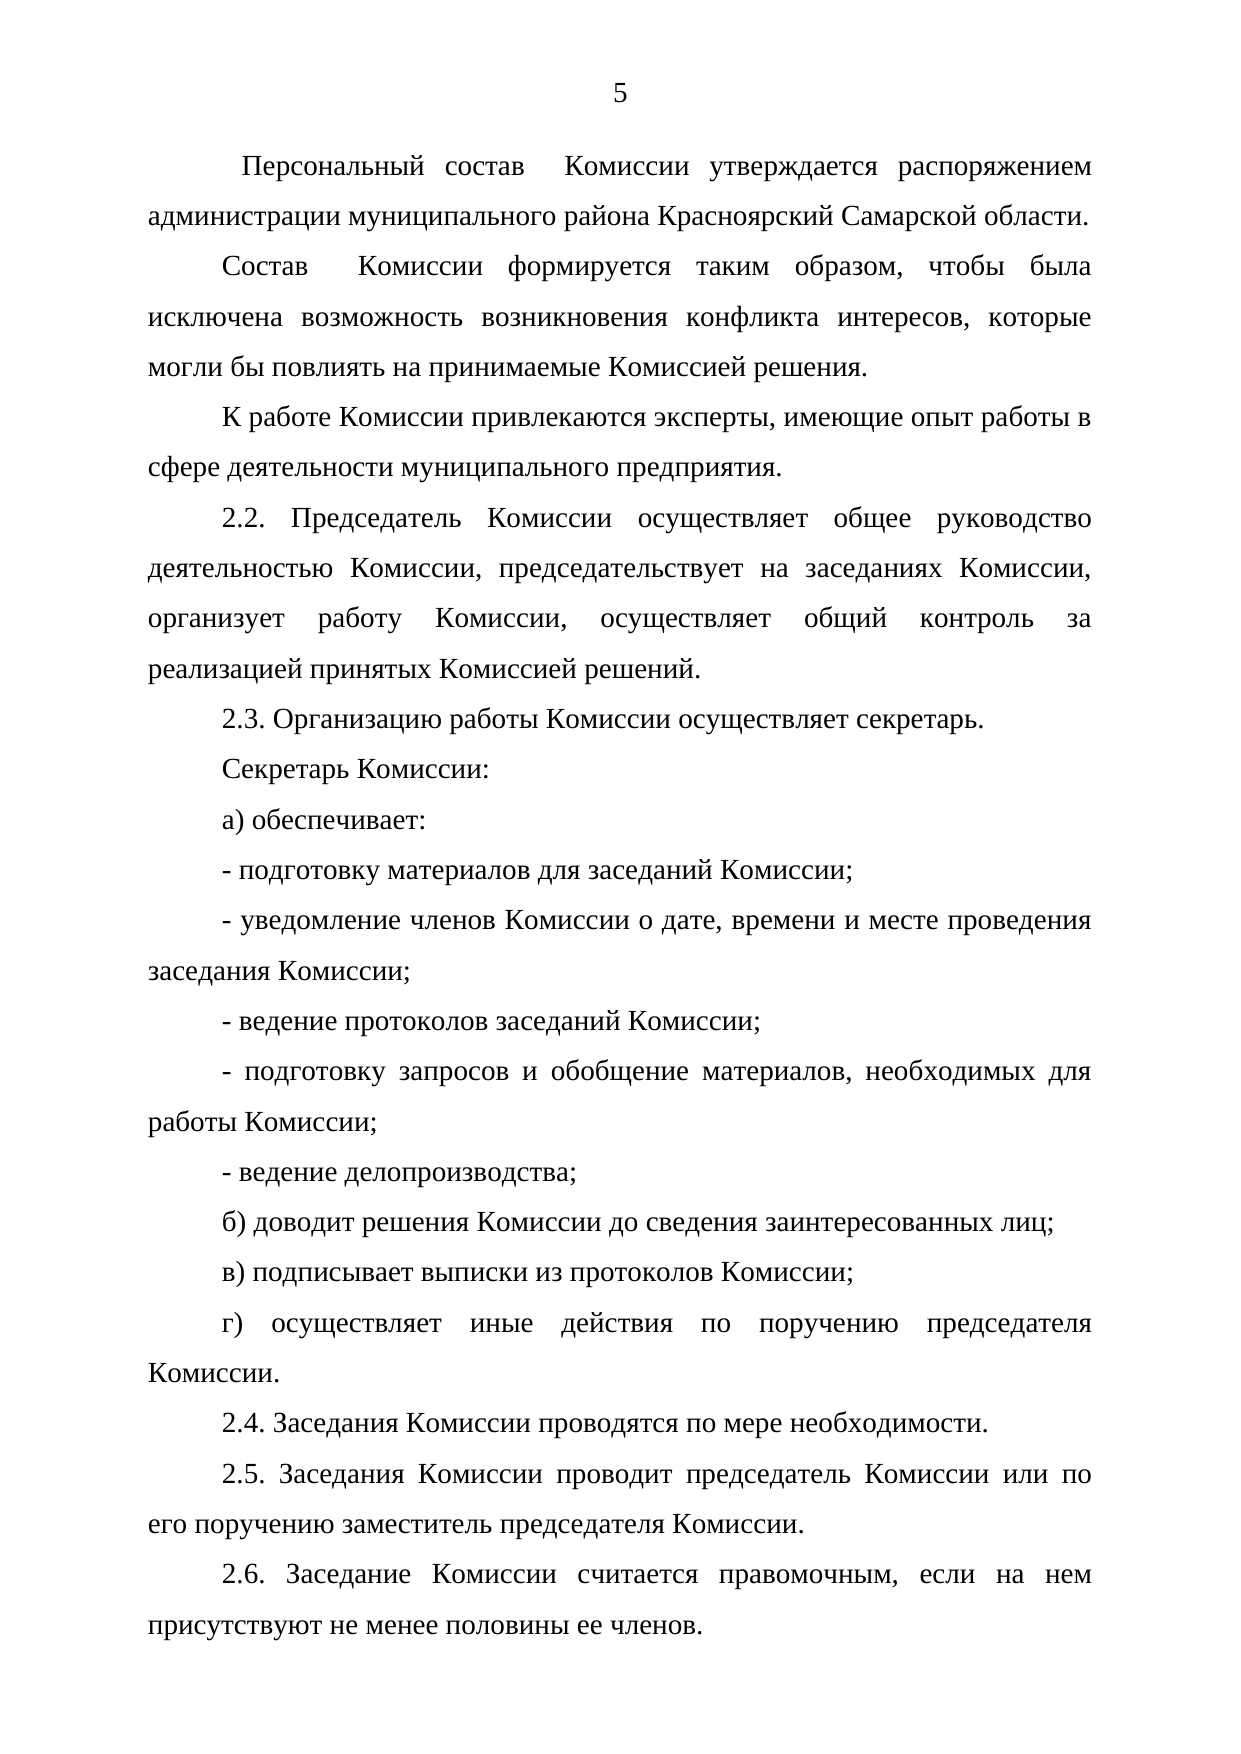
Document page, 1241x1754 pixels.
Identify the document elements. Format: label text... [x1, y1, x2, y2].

text г) осуществляет иные действия по поручению председателя Комиссии. [148, 1305, 1092, 1389]
text - уведомление членов Комиссии о дате, времени и месте проведения заседания Комиссии; [148, 902, 1092, 986]
text а) обеспечивает: [148, 802, 1092, 835]
text 2.4. Заседания Комиссии проводятся по мере необходимости. [148, 1406, 1092, 1439]
text К работе Комиссии привлекаются эксперты, имеющие опыт работы в сфере деятельности муниципального предприятия. [148, 399, 1092, 483]
text - подготовку материалов для заседаний Комиссии; [148, 852, 1092, 886]
text в) подписывает выписки из протоколов Комиссии; [148, 1254, 1092, 1288]
text 2.6. Заседание Комиссии считается правомочным, если на нем присутствуют не менее половины ее членов. [148, 1556, 1092, 1640]
text - ведение делопроизводства; [148, 1154, 1092, 1187]
text Секретарь Комиссии: [148, 751, 1092, 785]
text 2.5. Заседания Комиссии проводит председатель Комиссии или по его поручению заместитель председателя Комиссии. [148, 1456, 1092, 1540]
text - ведение протоколов заседаний Комиссии; [148, 1003, 1092, 1037]
text Персональный состав Комиссии утверждается распоряжением администрации муниципального района Красноярский Самарской области. [148, 148, 1092, 232]
text 2.2. Председатель Комиссии осуществляет общее руководство деятельностью Комиссии, председательствует на заседаниях Комиссии, организует работу Комиссии, осуществляет общий контроль за реализацией принятых Комиссией решений. [148, 500, 1092, 684]
text Состав Комиссии формируется таким образом, чтобы была исключена возможность возникновения конфликта интересов, которые могли бы повлиять на принимаемые Комиссией решения. [148, 248, 1092, 382]
text 2.3. Организацию работы Комиссии осуществляет секретарь. [148, 701, 1092, 735]
text б) доводит решения Комиссии до сведения заинтересованных лиц; [148, 1204, 1092, 1238]
text - подготовку запросов и обобщение материалов, необходимых для работы Комиссии; [148, 1053, 1092, 1137]
